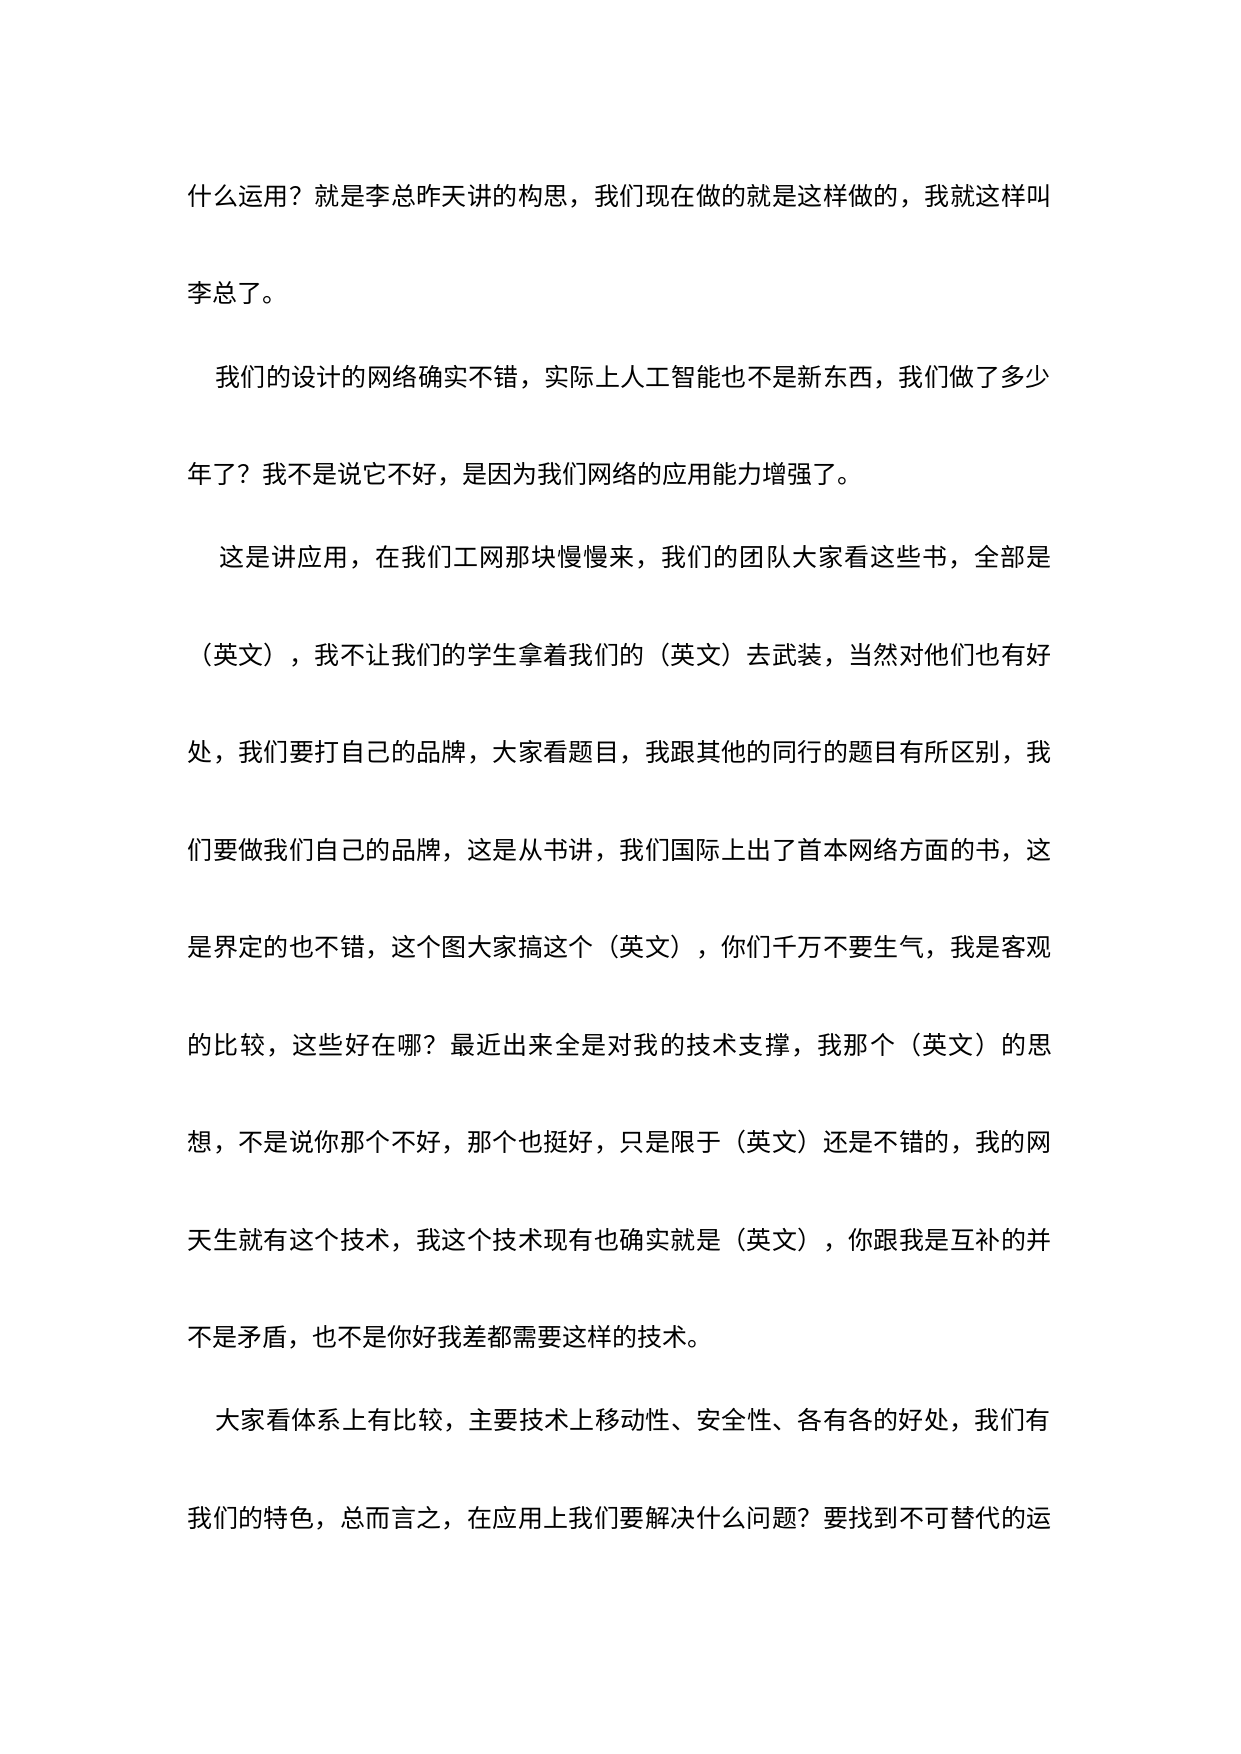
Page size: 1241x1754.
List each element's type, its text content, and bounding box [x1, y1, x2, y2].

text 这是讲应用，在我们工网那块慢慢来，我们的团队大家看这些书，全部是（英文），我不让我们的学生拿着我们的（英文）去武装，当然对他们也有好处，我们要打自己的品牌，大家看题目，我跟其他的同行的题目有所区别，我们要做我们自己的品牌，这是从书讲，我们国际上出了首本网络方面的书，这是界定的也不错，这个图大家搞这个（英文），你们千万不要生气，我是客观的比较，这些好在哪？最近出来全是对我的技术支撑，我那个（英文）的思想，不是说你那个不好，那个也挺好，只是限于（英文）还是不错的，我的网天生就有这个技术，我这个技术现有也确实就是（英文），你跟我是互补的并不是矛盾，也不是你好我差都需要这样的技术。 [187, 523, 1053, 1368]
text 我们的设计的网络确实不错，实际上人工智能也不是新东西，我们做了多少年了？我不是说它不好，是因为我们网络的应用能力增强了。 [187, 343, 1053, 505]
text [187, 1386, 1053, 1549]
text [187, 162, 1053, 324]
